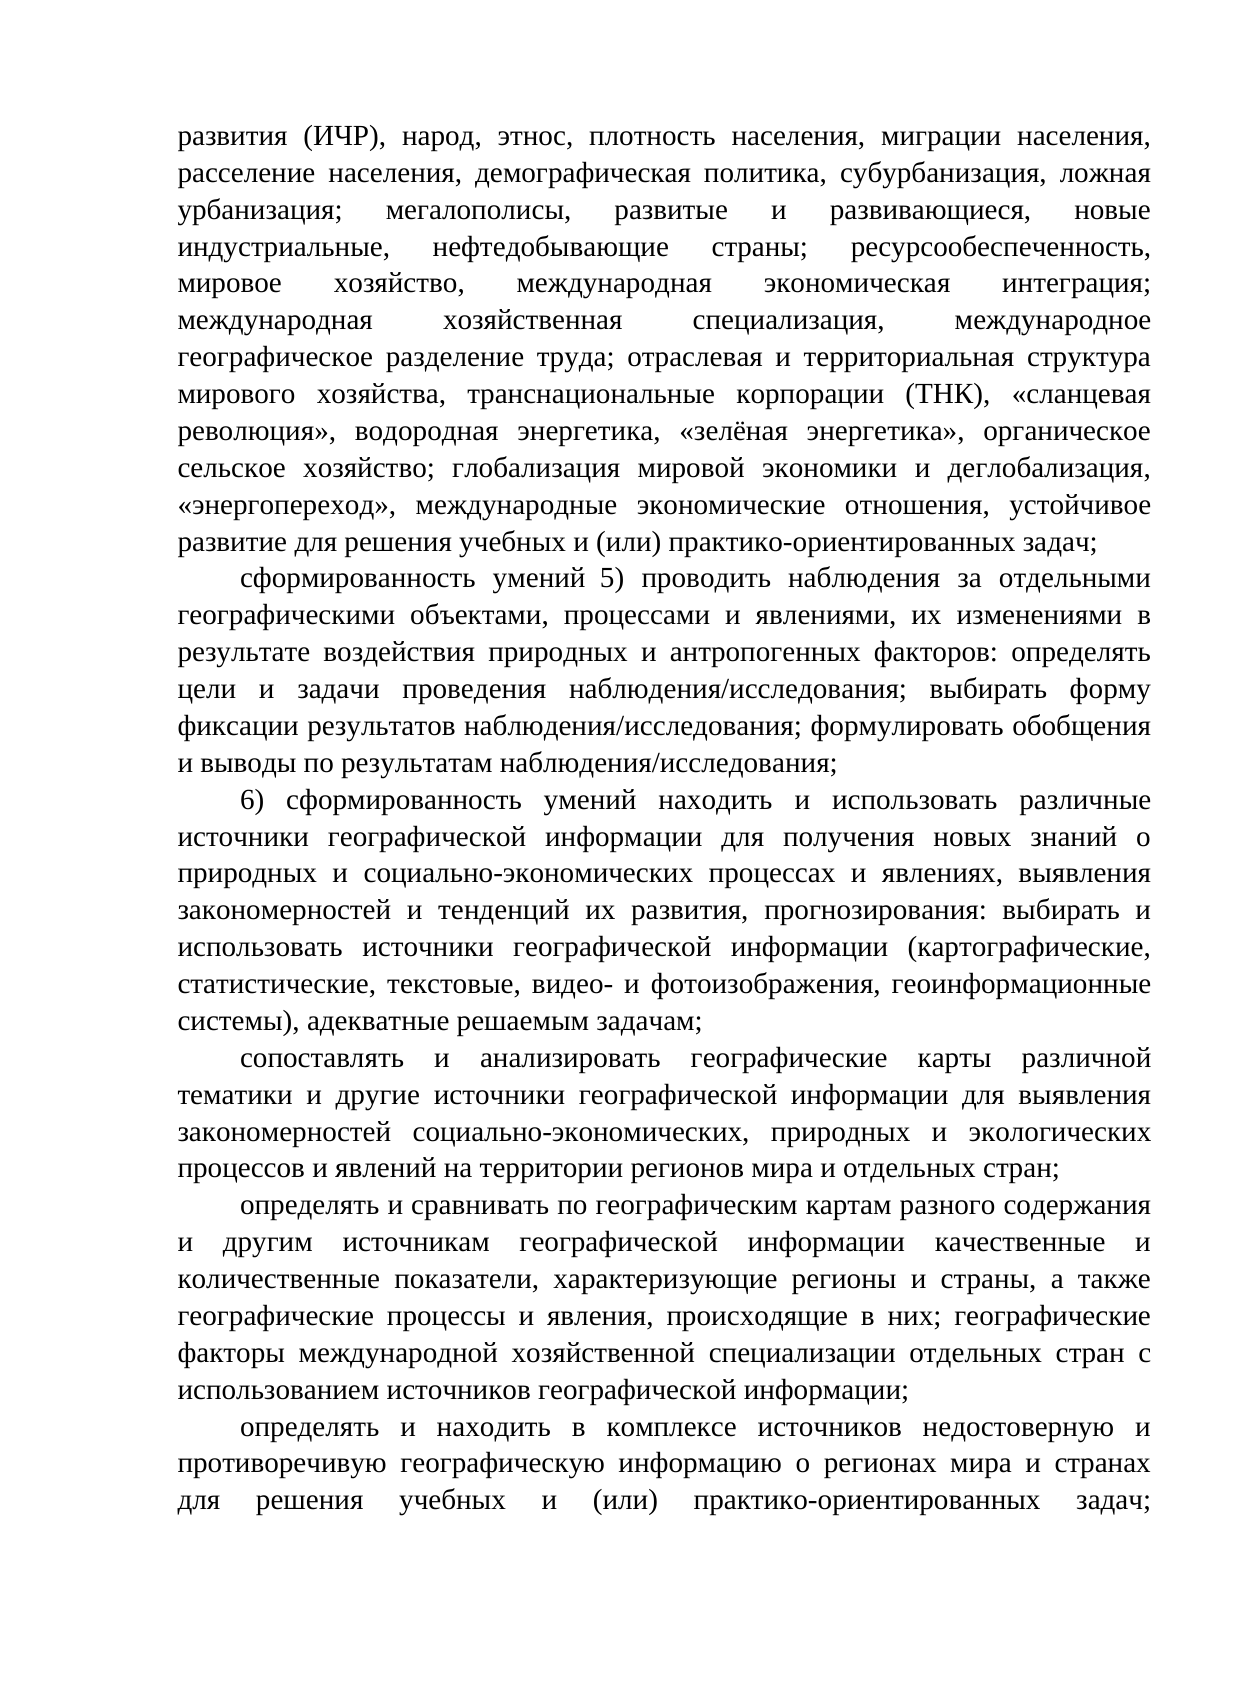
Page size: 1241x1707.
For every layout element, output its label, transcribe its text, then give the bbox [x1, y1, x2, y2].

text определять и сравнивать по географическим картам разного содержания и другим источникам географической информации качественные и количественные показатели, характеризующие регионы и страны, а также географические процессы и явления, происходящие в них; географические факторы международной хозяйственной специализации отдельных стран с использованием источников географической информации; [177, 1187, 1152, 1405]
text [177, 1409, 1152, 1516]
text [177, 118, 1152, 557]
text сопоставлять и анализировать географические карты различной тематики и другие источники географической информации для выявления закономерностей социально-экономических, природных и экологических процессов и явлений на территории регионов мира и отдельных стран; [177, 1040, 1152, 1184]
text 6) сформированность умений находить и использовать различные источники географической информации для получения новых знаний о природных и социально-экономических процессах и явлениях, выявления закономерностей и тенденций их развития, прогнозирования: выбирать и использовать источники географической информации (картографические, статистические, текстовые, видео- и фотоизображения, геоинформационные системы), адекватные решаемым задачам; [177, 782, 1152, 1037]
text сформированность умений 5) проводить наблюдения за отдельными географическими объектами, процессами и явлениями, их изменениями в результате воздействия природных и антропогенных факторов: определять цели и задачи проведения наблюдения/исследования; выбирать форму фиксации результатов наблюдения/исследования; формулировать обобщения и выводы по результатам наблюдения/исследования; [177, 561, 1152, 778]
